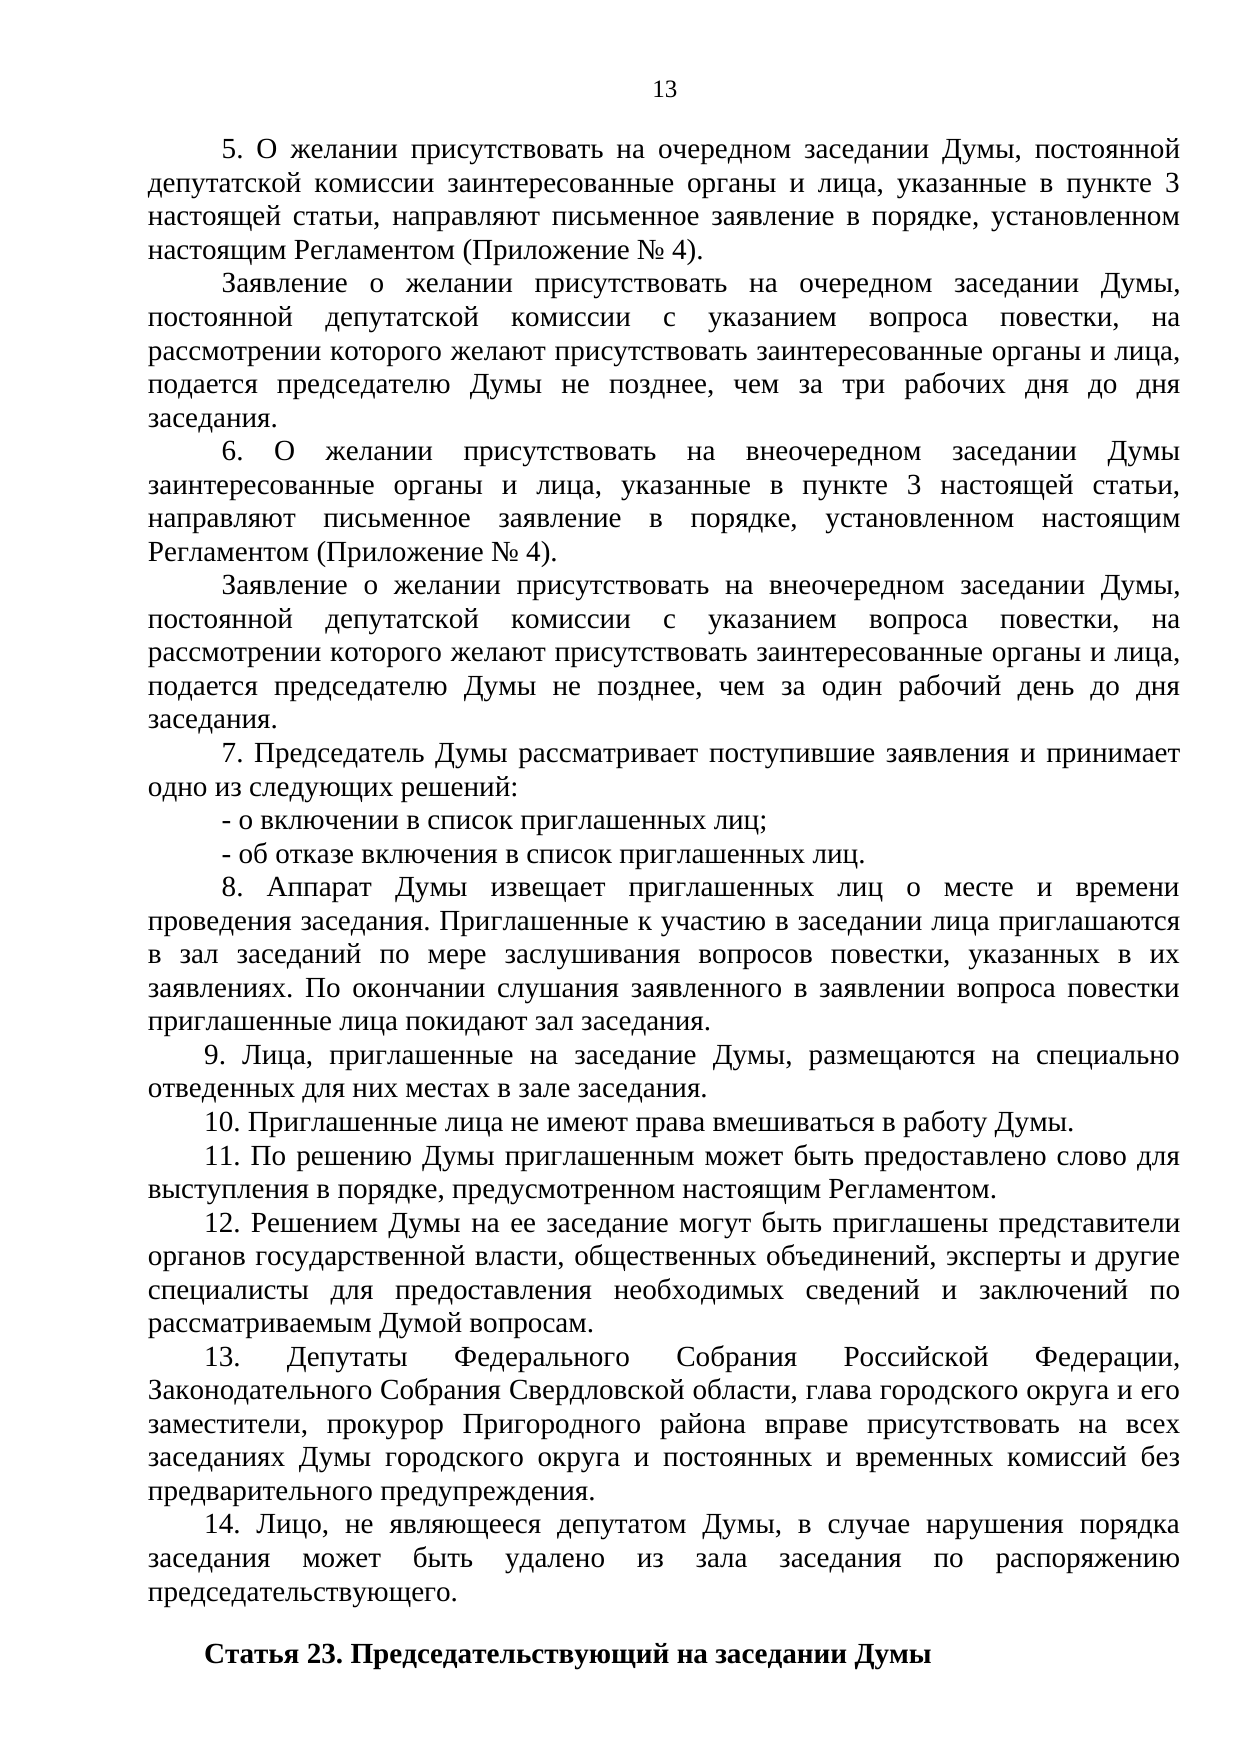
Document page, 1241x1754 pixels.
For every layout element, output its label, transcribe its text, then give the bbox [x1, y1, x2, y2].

text 9. Лица, приглашенные на заседание Думы, размещаются на специально отведенных для них местах в зале заседания. [148, 1037, 1181, 1104]
text Заявление о желании присутствовать на внеочередном заседании Думы, постоянной депутатской комиссии с указанием вопроса повестки, на рассмотрении которого желают присутствовать заинтересованные органы и лица, подается председателю Думы не позднее, чем за один рабочий день до дня заседания. [148, 567, 1181, 735]
text - об отказе включения в список приглашенных лиц. [148, 836, 1181, 869]
text 12. Решением Думы на ее заседание могут быть приглашены представители органов государственной власти, общественных объединений, эксперты и другие специалисты для предоставления необходимых сведений и заключений по рассматриваемым Думой вопросам. [148, 1205, 1181, 1339]
text 6. О желании присутствовать на внеочередном заседании Думы заинтересованные органы и лица, указанные в пункте 3 настоящей статьи, направляют письменное заявление в порядке, установленном настоящим Регламентом (Приложение № 4). [148, 433, 1181, 567]
text 13. Депутаты Федерального Собрания Российской Федерации, Законодательного Собрания Свердловской области, глава городского округа и его заместители, прокурор Пригородного района вправе присутствовать на всех заседаниях Думы городского округа и постоянных и временных комиссий без предварительного предупреждения. [148, 1339, 1181, 1507]
text - о включении в список приглашенных лиц; [148, 802, 1181, 836]
text 8. Аппарат Думы извещает приглашенных лиц о месте и времени проведения заседания. Приглашенные к участию в заседании лица приглашаются в зал заседаний по мере заслушивания вопросов повестки, указанных в их заявлениях. По окончании слушания заявленного в заявлении вопроса повестки приглашенные лица покидают зал заседания. [148, 869, 1181, 1037]
text 5. О желании присутствовать на очередном заседании Думы, постоянной депутатской комиссии заинтересованные органы и лица, указанные в пункте 3 настоящей статьи, направляют письменное заявление в порядке, установленном настоящим Регламентом (Приложение № 4). [148, 131, 1181, 266]
text 7. Председатель Думы рассматривает поступившие заявления и принимает одно из следующих решений: [148, 735, 1181, 802]
text Заявление о желании присутствовать на очередном заседании Думы, постоянной депутатской комиссии с указанием вопроса повестки, на рассмотрении которого желают присутствовать заинтересованные органы и лица, подается председателю Думы не позднее, чем за три рабочих дня до дня заседания. [148, 266, 1181, 433]
text 11. По решению Думы приглашенным может быть предоставлено слово для выступления в порядке, предусмотренном настоящим Регламентом. [148, 1138, 1181, 1205]
text 14. Лицо, не являющееся депутатом Думы, в случае нарушения порядка заседания может быть удалено из зала заседания по распоряжению председательствующего. [148, 1507, 1181, 1607]
text Статья 23. Председательствующий на заседании Думы [148, 1636, 1181, 1669]
text 10. Приглашенные лица не имеют права вмешиваться в работу Думы. [148, 1104, 1181, 1138]
